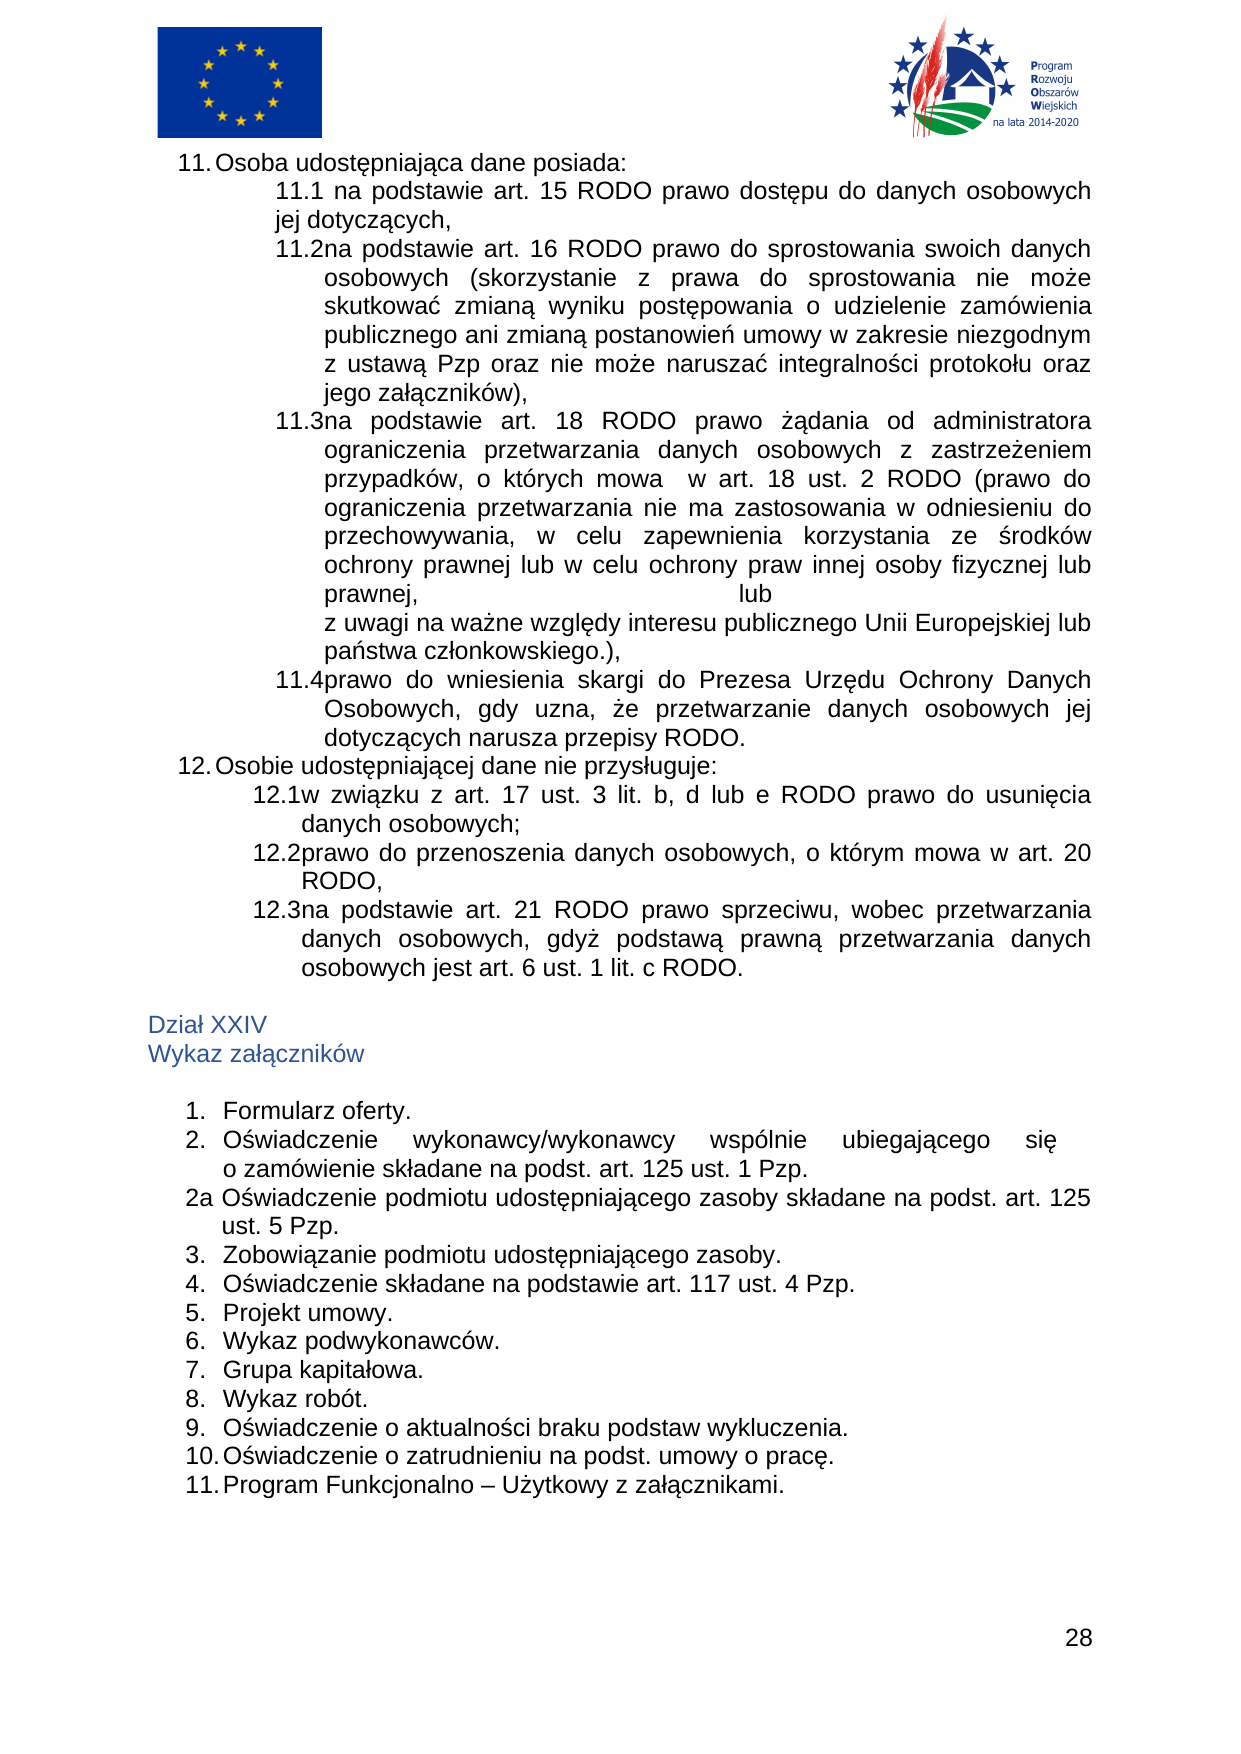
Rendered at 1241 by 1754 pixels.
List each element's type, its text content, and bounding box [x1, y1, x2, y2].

subtitle Wykaz załączników [148, 1039, 1093, 1068]
text 2a Oświadczenie podmiotu udostępniającego zasoby składane na podst. art. 125 ust. 5 Pzp. [185, 1183, 1093, 1240]
list Zobowiązanie podmiotu udostępniającego zasoby. [185, 1240, 1093, 1269]
list na podstawie art. 16 RODO prawo do sprostowania swoich danych osobowych (skorzystanie z prawa do sprostowania nie może skutkować zmianą wyniku postępowania o udzielenie zamówienia publicznego ani zmianą postanowień umowy w zakresie niezgodnym z ustawą Pzp oraz nie może naruszać integralności protokołu oraz jego załączników), [275, 234, 1093, 406]
list Oświadczenie składane na podstawie art. 117 ust. 4 Pzp. [185, 1269, 1093, 1298]
list w związku z art. 17 ust. 3 lit. b, d lub e RODO prawo do usunięcia danych osobowych; [252, 780, 1093, 838]
list Wykaz podwykonawców. [185, 1326, 1093, 1355]
picture [156, 27, 322, 137]
list na podstawie art. 18 RODO prawo żądania od administratora ograniczenia przetwarzania danych osobowych z zastrzeżeniem przypadków, o których mowa w art. 18 ust. 2 RODO (prawo do ograniczenia przetwarzania nie ma zastosowania w odniesieniu do przechowywania, w celu zapewnienia korzystania ze środków ochrony prawnej lub w celu ochrony praw innej osoby fizycznej lub prawnej, lub z uwagi na ważne względy interesu publicznego Unii Europejskiej lub państwa członkowskiego.), [275, 406, 1093, 665]
list Osoba udostępniająca dane posiada: [177, 148, 1093, 176]
list Osobie udostępniającej dane nie przysługuje: [177, 751, 1093, 780]
list prawo do przenoszenia danych osobowych, o którym mowa w art. 20 RODO, [252, 838, 1093, 895]
list Program Funkcjonalno – Użytkowy z załącznikami. [185, 1470, 1093, 1499]
list Oświadczenie o aktualności braku podstaw wykluczenia. [185, 1413, 1093, 1441]
list 11.1 na podstawie art. 15 RODO prawo dostępu do danych osobowych jej dotyczących, [275, 176, 1093, 234]
list prawo do wniesienia skargi do Prezesa Urzędu Ochrony Danych Osobowych, gdy uzna, że przetwarzanie danych osobowych jej dotyczących narusza przepisy RODO. [275, 665, 1093, 751]
list Wykaz robót. [185, 1384, 1093, 1413]
list Grupa kapitałowa. [185, 1355, 1093, 1384]
list na podstawie art. 21 RODO prawo sprzeciwu, wobec przetwarzania danych osobowych, gdyż podstawą prawną przetwarzania danych osobowych jest art. 6 ust. 1 lit. c RODO. [252, 895, 1093, 981]
list Oświadczenie wykonawcy/wykonawcy wspólnie ubiegającego się o zamówienie składane na podst. art. 125 ust. 1 Pzp. [185, 1125, 1093, 1183]
picture [880, 8, 1090, 144]
subtitle Dział XXIV [148, 1010, 1093, 1039]
list Oświadczenie o zatrudnieniu na podst. umowy o pracę. [185, 1441, 1093, 1470]
list Projekt umowy. [185, 1298, 1093, 1326]
list Formularz oferty. [185, 1096, 1093, 1125]
